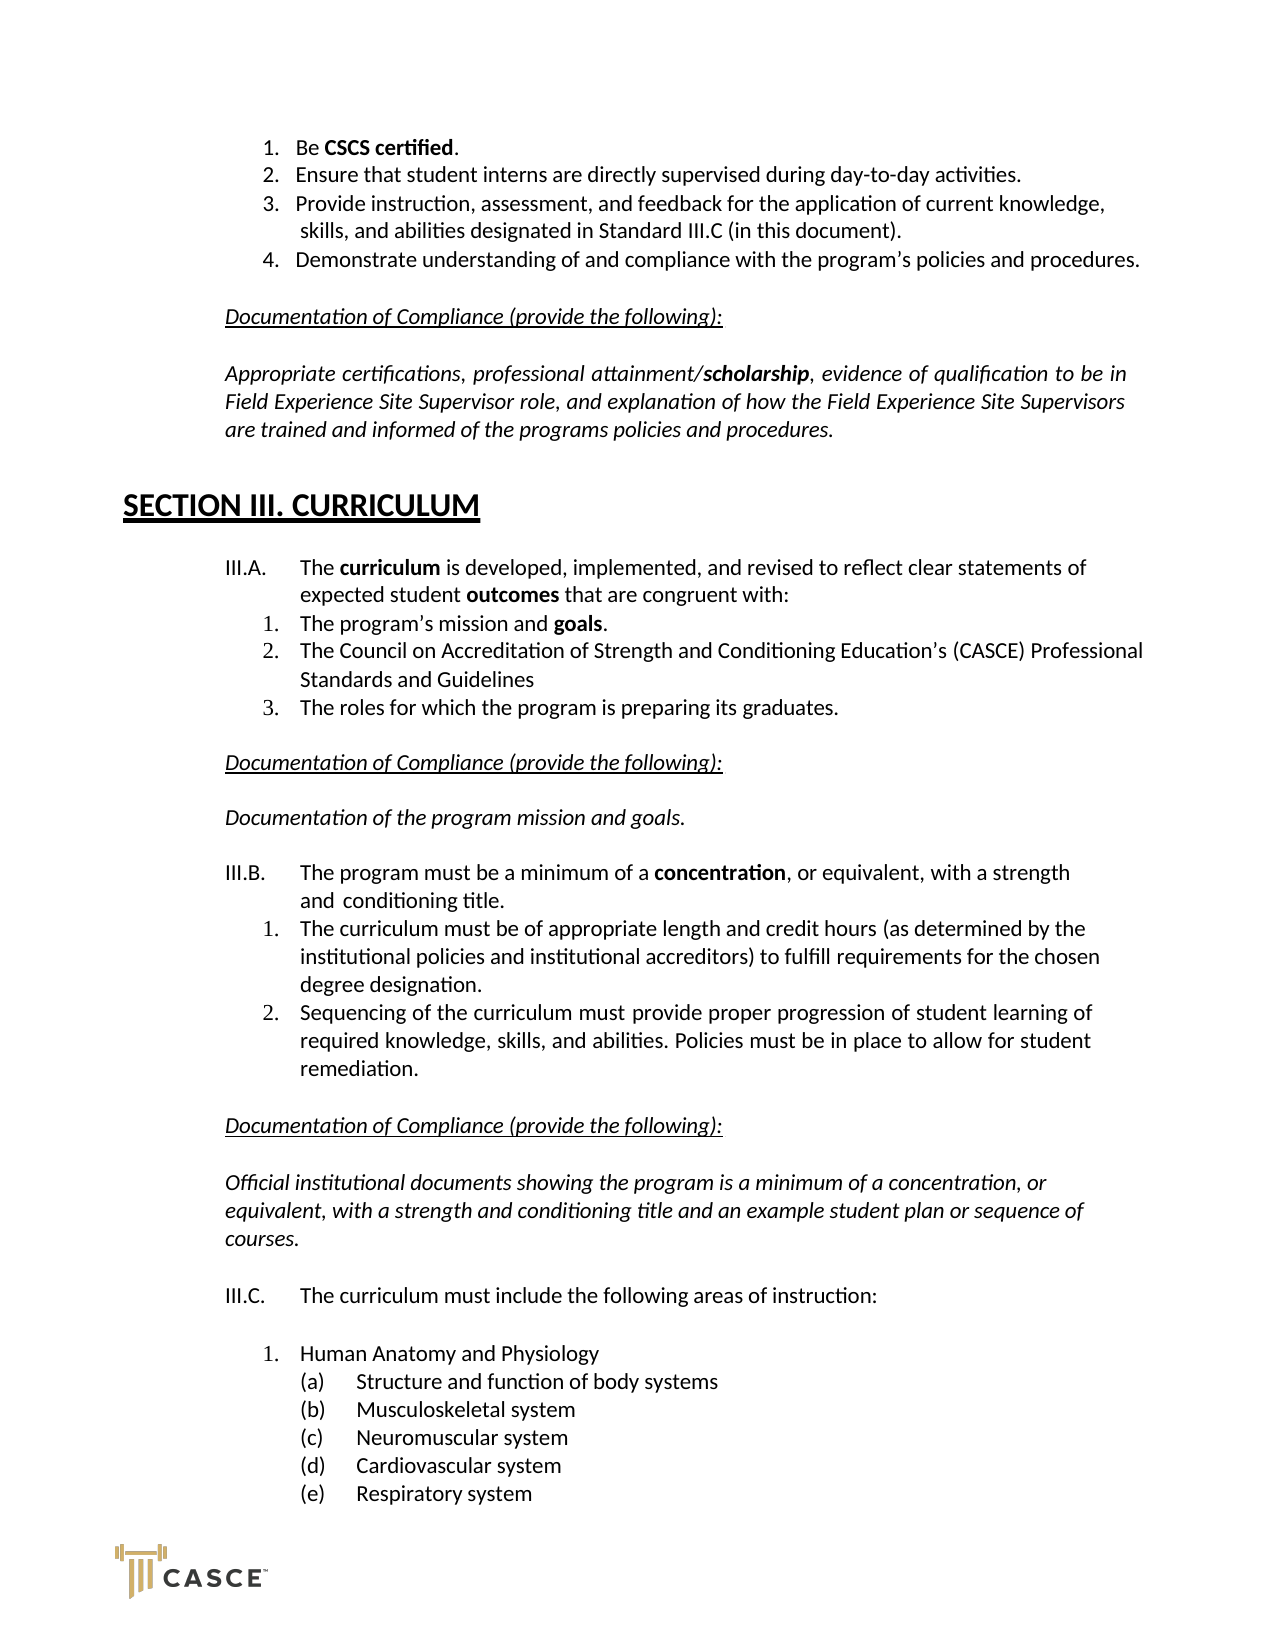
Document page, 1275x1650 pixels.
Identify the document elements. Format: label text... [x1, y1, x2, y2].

list The Council on Accreditation of Strength and Conditioning Education’s (CASCE) Professional Standards and Guidelines [262, 637, 1149, 693]
list Provide instruction, assessment, and feedback for the application of current knowledge, skills, and abilities designated in Standard III.C (in this document). [262, 189, 1110, 245]
list The program must be a minimum of a concentration, or equivalent, with a strength and conditioning title. [225, 858, 1110, 914]
list Structure and function of body systems [300, 1367, 1164, 1395]
list Demonstrate understanding of and compliance with the program’s policies and procedures. [262, 245, 1164, 273]
list Neuromuscular system [300, 1423, 1164, 1451]
list Musculoskeletal system [300, 1395, 1164, 1423]
text Documentation of the program mission and goals. [225, 803, 1164, 831]
list Human Anatomy and Physiology [262, 1339, 1164, 1367]
list Ensure that student interns are directly supervised during day-to-day activities. [262, 161, 1164, 189]
picture [73, 1520, 308, 1619]
list Respiratory system [300, 1479, 1164, 1507]
list The curriculum is developed, implemented, and revised to reflect clear statements of expected student outcomes that are congruent with: [225, 553, 1093, 609]
text Documentation of Compliance (provide the following): [225, 302, 1164, 330]
subtitle SECTION III. CURRICULUM [123, 484, 1164, 524]
text Appropriate certifications, professional attainment/scholarship, evidence of qualification to be in Field Experience Site Supervisor role, and explanation of how the Field Experience Site Supervisors are trained and informed of the programs policies and procedures. [225, 359, 1127, 443]
list Cardiovascular system [300, 1451, 1164, 1479]
text Documentation of Compliance (provide the following): [225, 748, 1164, 776]
text Documentation of Compliance (provide the following): [225, 1111, 1164, 1139]
text Official institutional documents showing the program is a minimum of a concentration, or equivalent, with a strength and conditioning title and an example student plan or sequence of courses. [225, 1168, 1110, 1252]
list The roles for which the program is preparing its graduates. [262, 693, 1164, 721]
list Sequencing of the curriculum must provide proper progression of student learning of required knowledge, skills, and abilities. Policies must be in place to allow for student remediation. [262, 998, 1093, 1082]
list Be CSCS certified. [262, 133, 1164, 161]
list The curriculum must include the following areas of instruction: [225, 1282, 1164, 1310]
list The curriculum must be of appropriate length and credit hours (as determined by the institutional policies and institutional accreditors) to fulfill requirements for the chosen degree designation. [262, 914, 1110, 998]
list The program’s mission and goals. [262, 609, 1164, 637]
